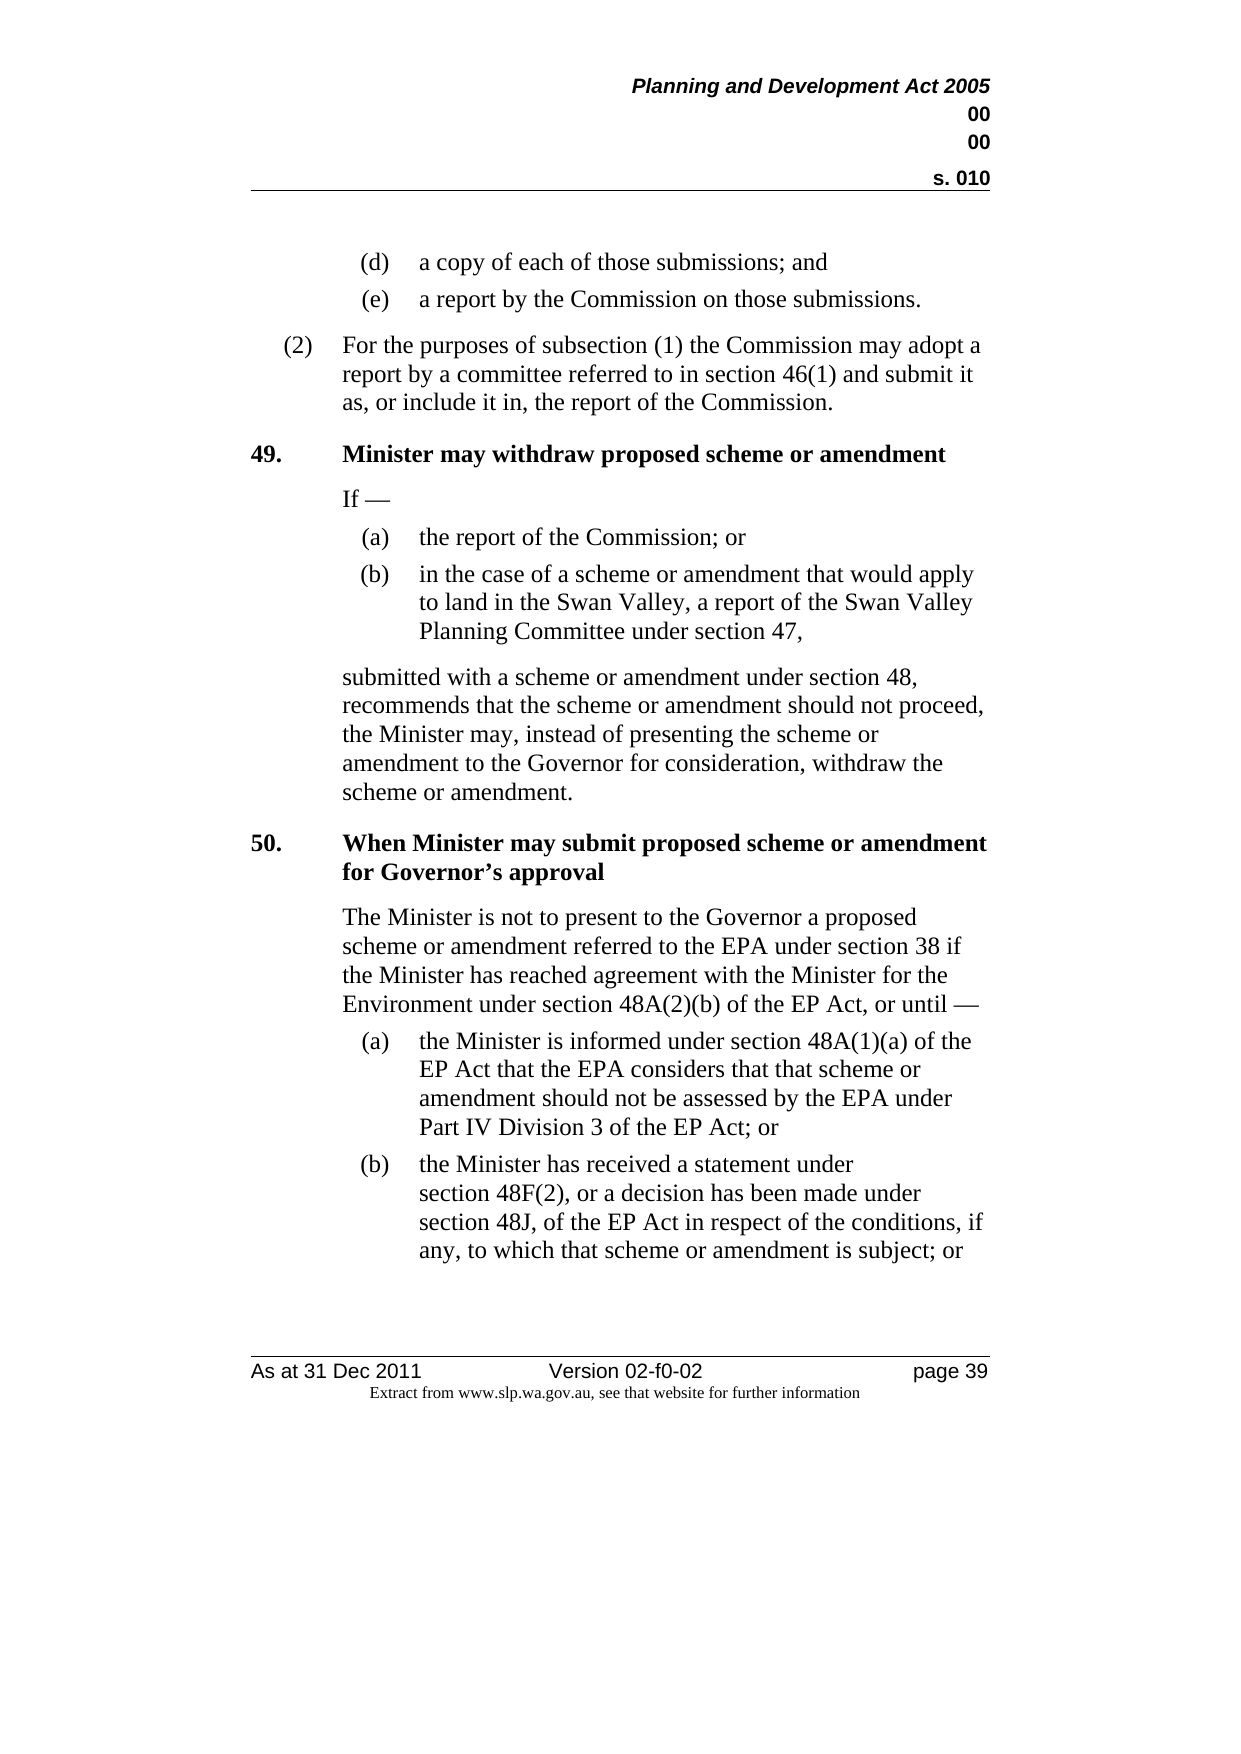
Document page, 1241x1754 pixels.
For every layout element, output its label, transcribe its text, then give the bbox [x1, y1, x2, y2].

text (a) the Minister is informed under section 48A(1)(a) of the EP Act that the EPA considers that that scheme or amendment should not be assessed by the EPA under Part IV Division 3 of the EP Act; or [251, 1026, 990, 1141]
text (b) the Minister has received a statement under section 48F(2), or a decision has been made under section 48J, of the EP Act in respect of the conditions, if any, to which that scheme or amendment is subject; or [251, 1149, 990, 1264]
text (2) For the purposes of subsection (1) the Commission may adopt a report by a committee referred to in section 46(1) and submit it as, or include it in, the report of the Commission. [251, 330, 990, 416]
text (a) the report of the Commission; or [251, 522, 990, 550]
text submitted with a scheme or amendment under section 48, recommends that the scheme or amendment should not proceed, the Minister may, instead of presenting the scheme or amendment to the Governor for consideration, withdraw the scheme or amendment. [251, 662, 990, 805]
subtitle 50. When Minister may submit proposed scheme or amendment for Governor’s approval [251, 828, 990, 886]
text If — [251, 484, 990, 513]
text (e) a report by the Commission on those submissions. [251, 284, 990, 313]
text (d) a copy of each of those submissions; and [251, 247, 990, 276]
text (b) in the case of a scheme or amendment that would apply to land in the Swan Valley, a report of the Swan Valley Planning Committee under section 47, [251, 559, 990, 645]
subtitle 49. Minister may withdraw proposed scheme or amendment [251, 439, 990, 468]
text The Minister is not to present to the Governor a proposed scheme or amendment referred to the EPA under section 38 if the Minister has reached agreement with the Minister for the Environment under section 48A(2)(b) of the EP Act, or until — [251, 902, 990, 1017]
